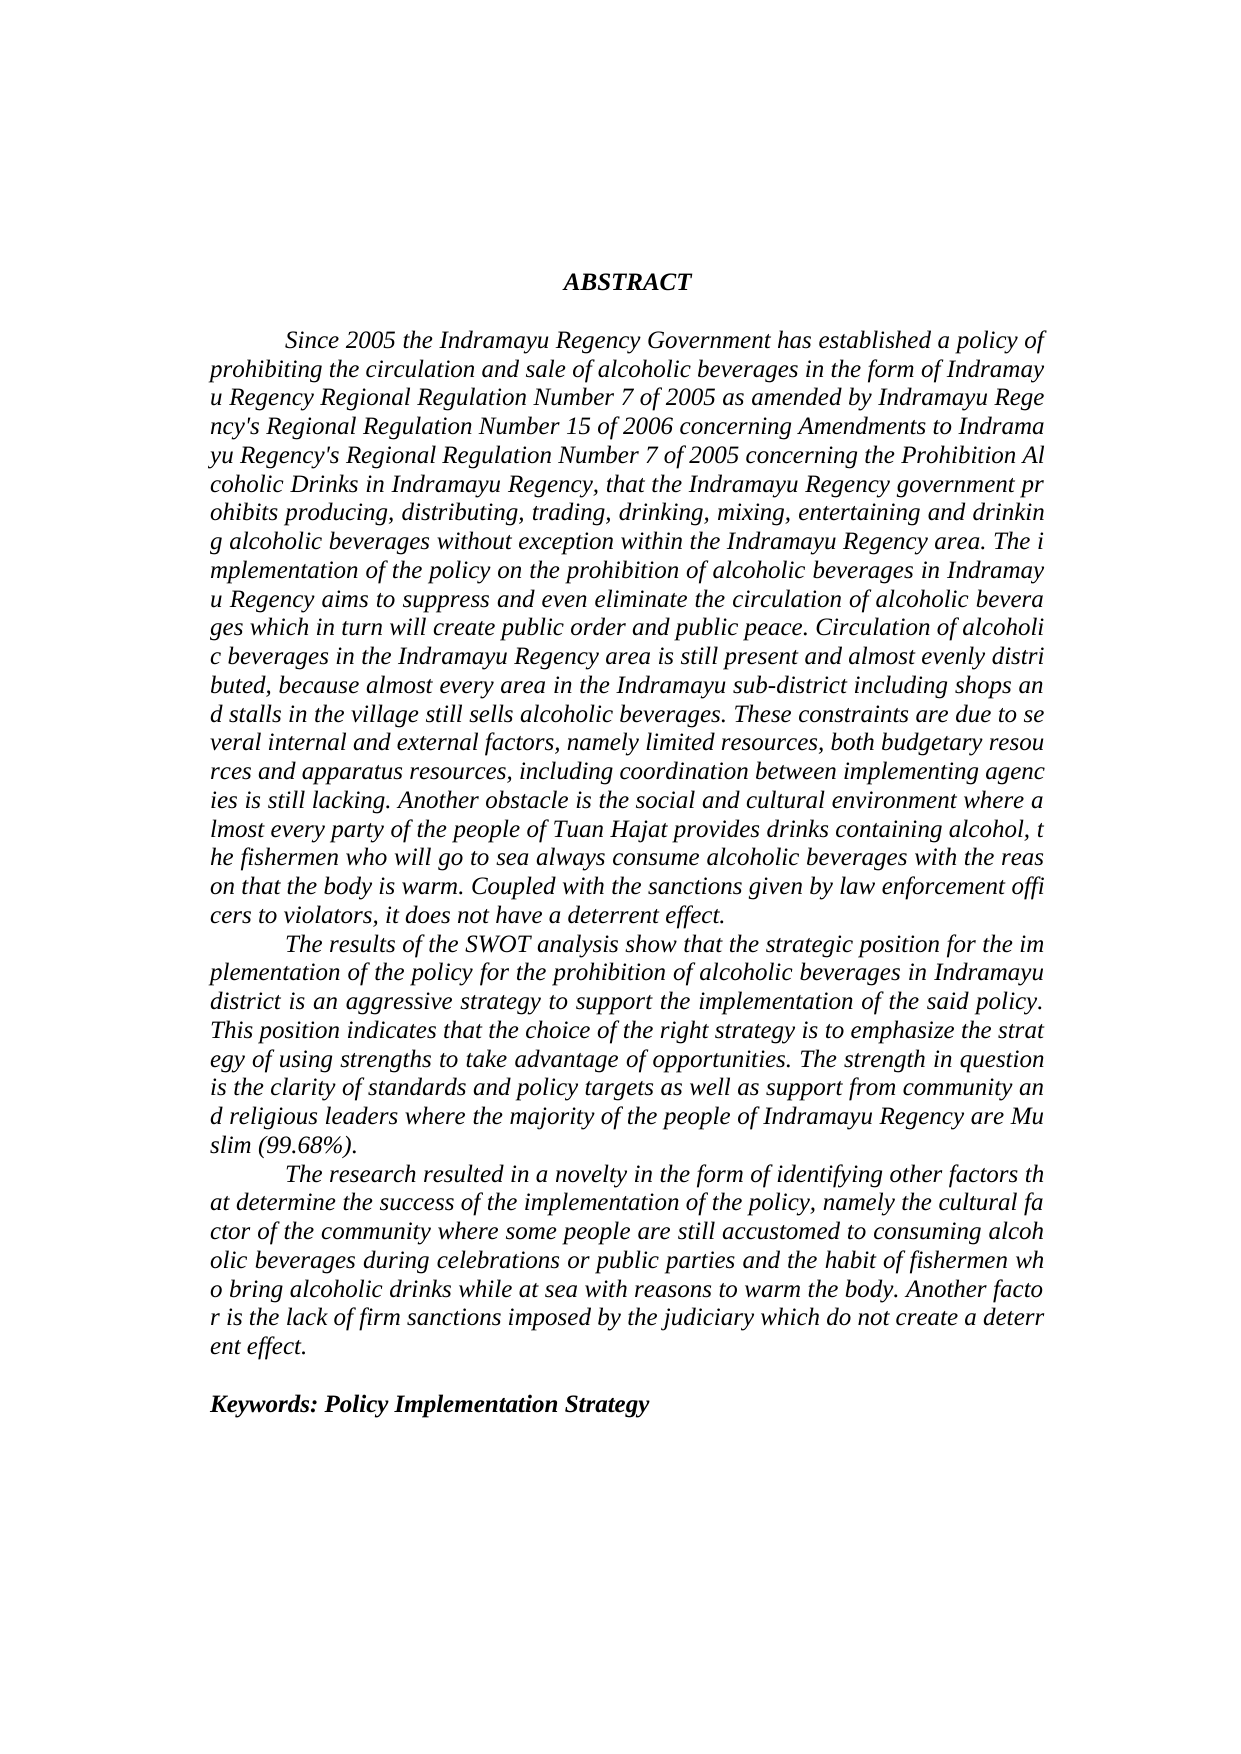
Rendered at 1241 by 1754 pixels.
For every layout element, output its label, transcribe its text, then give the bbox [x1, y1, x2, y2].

text ABSTRACT [210, 267, 1045, 296]
text Since 2005 the Indramayu Regency Government has established a policy of prohibiting the circulation and sale of alcoholic beverages in the form of Indramayu Regency Regional Regulation Number 7 of 2005 as amended by Indramayu Regency's Regional Regulation Number 15 of 2006 concerning Amendments to Indramayu Regency's Regional Regulation Number 7 of 2005 concerning the Prohibition Alcoholic Drinks in Indramayu Regency, that the Indramayu Regency government prohibits producing, distributing, trading, drinking, mixing, entertaining and drinking alcoholic beverages without exception within the Indramayu Regency area. The implementation of the policy on the prohibition of alcoholic beverages in Indramayu Regency aims to suppress and even eliminate the circulation of alcoholic beverages which in turn will create public order and public peace. Circulation of alcoholic beverages in the Indramayu Regency area is still present and almost evenly distributed, because almost every area in the Indramayu sub-district including shops and stalls in the village still sells alcoholic beverages. These constraints are due to several internal and external factors, namely limited resources, both budgetary resources and apparatus resources, including coordination between implementing agencies is still lacking. Another obstacle is the social and cultural environment where almost every party of the people of Tuan Hajat provides drinks containing alcohol, the fishermen who will go to sea always consume alcoholic beverages with the reason that the body is warm. Coupled with the sanctions given by law enforcement officers to violators, it does not have a deterrent effect. [210, 325, 1045, 929]
text Keywords: Policy Implementation Strategy [210, 1389, 1045, 1417]
text The research resulted in a novelty in the form of identifying other factors that determine the success of the implementation of the policy, namely the cultural factor of the community where some people are still accustomed to consuming alcoholic beverages during celebrations or public parties and the habit of fishermen who bring alcoholic drinks while at sea with reasons to warm the body. Another factor is the lack of firm sanctions imposed by the judiciary which do not create a deterrent effect. [210, 1159, 1045, 1360]
text The results of the SWOT analysis show that the strategic position for the implementation of the policy for the prohibition of alcoholic beverages in Indramayu district is an aggressive strategy to support the implementation of the said policy. This position indicates that the choice of the right strategy is to emphasize the strategy of using strengths to take advantage of opportunities. The strength in question is the clarity of standards and policy targets as well as support from community and religious leaders where the majority of the people of Indramayu Regency are Muslim (99.68%). [210, 929, 1045, 1159]
